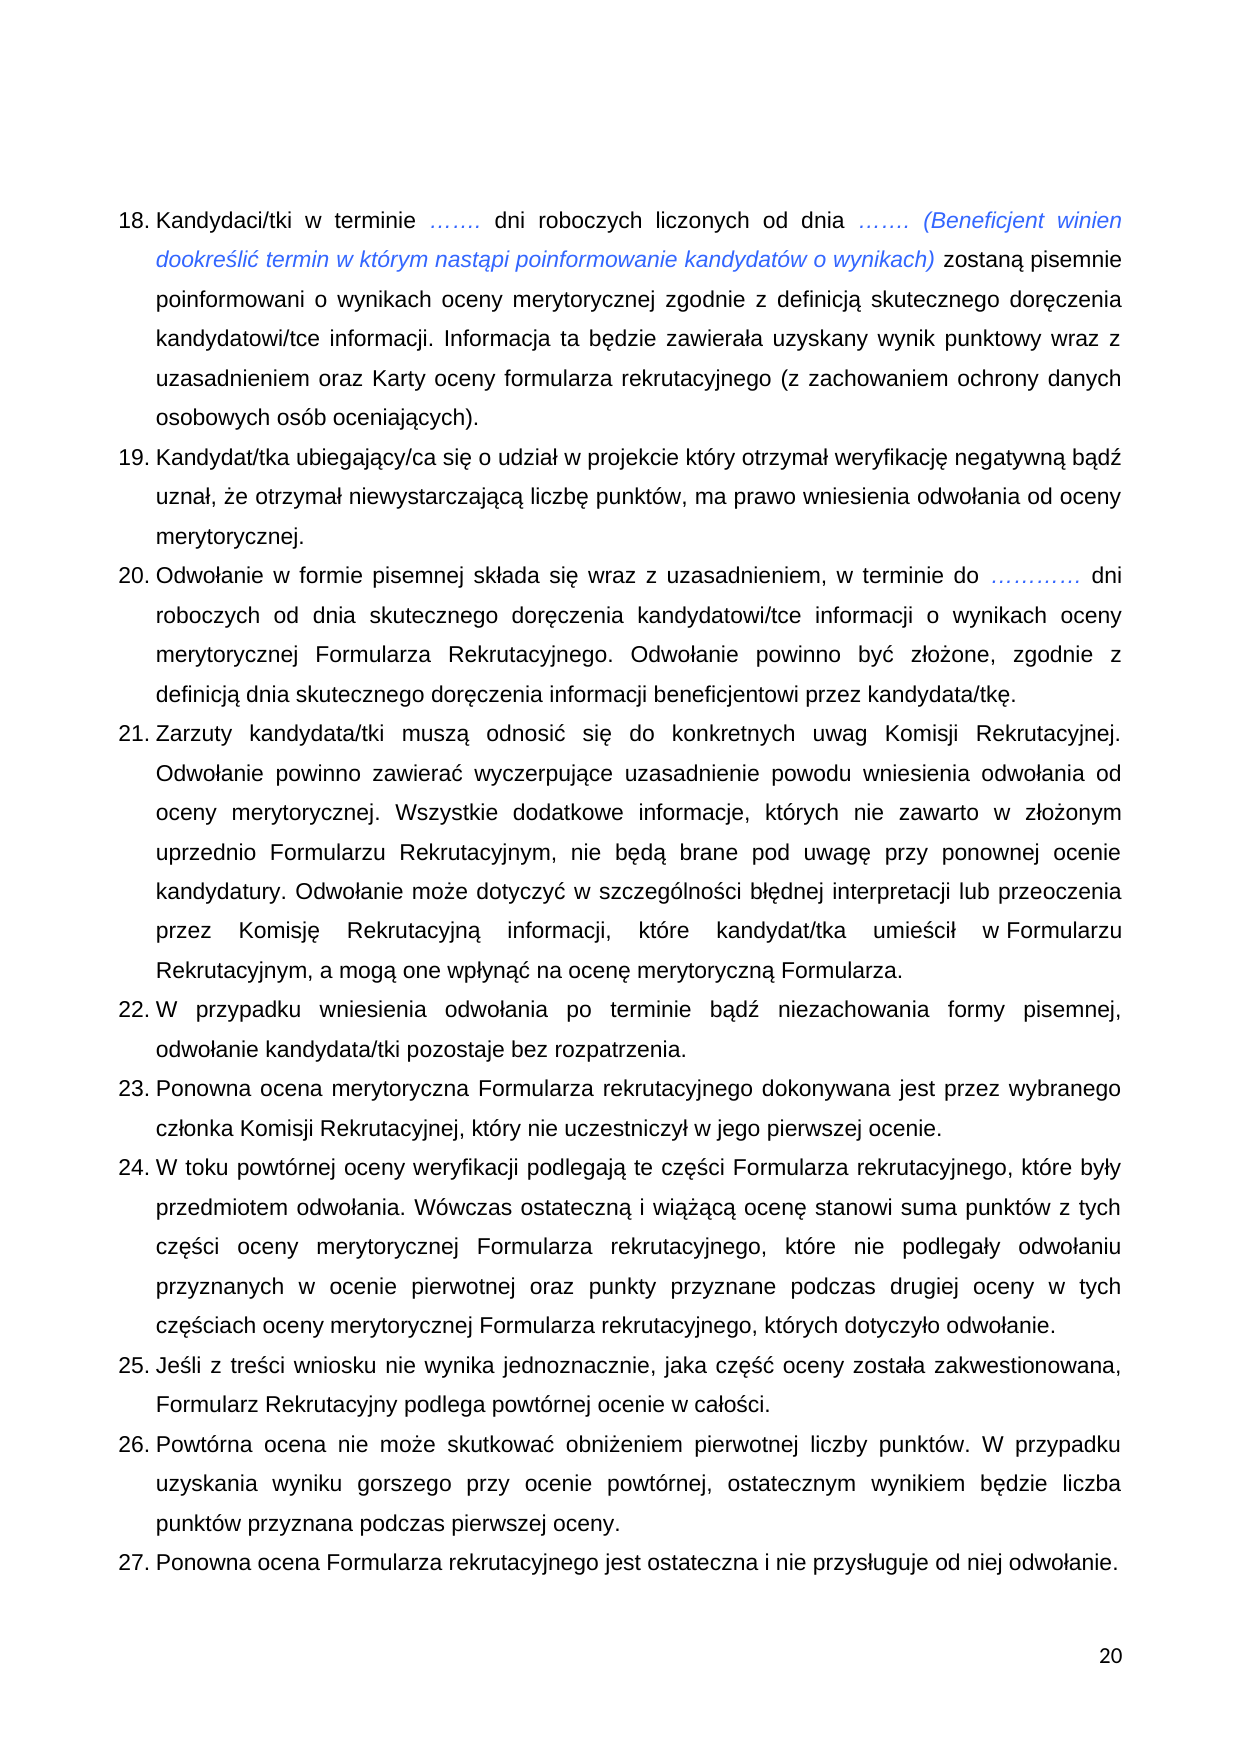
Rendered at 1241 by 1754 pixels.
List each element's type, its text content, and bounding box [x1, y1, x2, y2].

list Kandydat/tka ubiegający/ca się o udział w projekcie który otrzymał weryfikację negatywną bądź uznał, że otrzymał niewystarczającą liczbę punktów, ma prawo wniesienia odwołania od oceny merytorycznej. [118, 444, 1122, 549]
list Powtórna ocena nie może skutkować obniżeniem pierwotnej liczby punktów. W przypadku uzyskania wyniku gorszego przy ocenie powtórnej, ostatecznym wynikiem będzie liczba punktów przyznana podczas pierwszej oceny. [118, 1431, 1122, 1536]
list Odwołanie w formie pisemnej składa się wraz z uzasadnieniem, w terminie do ………… dni roboczych od dnia skutecznego doręczenia kandydatowi/tce informacji o wynikach oceny merytorycznej Formularza Rekrutacyjnego. Odwołanie powinno być złożone, zgodnie z definicją dnia skutecznego doręczenia informacji beneficjentowi przez kandydata/tkę. [118, 562, 1122, 707]
list W przypadku wniesienia odwołania po terminie bądź niezachowania formy pisemnej, odwołanie kandydata/tki pozostaje bez rozpatrzenia. [118, 996, 1122, 1062]
list W toku powtórnej oceny weryfikacji podlegają te części Formularza rekrutacyjnego, które były przedmiotem odwołania. Wówczas ostateczną i wiążącą ocenę stanowi suma punktów z tych części oceny merytorycznej Formularza rekrutacyjnego, które nie podlegały odwołaniu przyznanych w ocenie pierwotnej oraz punkty przyznane podczas drugiej oceny w tych częściach oceny merytorycznej Formularza rekrutacyjnego, których dotyczyło odwołanie. [118, 1154, 1122, 1338]
list Kandydaci/tki w terminie ……. dni roboczych liczonych od dnia ……. (Beneficjent winien dookreślić termin w którym nastąpi poinformowanie kandydatów o wynikach) zostaną pisemnie poinformowani o wynikach oceny merytorycznej zgodnie z definicją skutecznego doręczenia kandydatowi/tce informacji. Informacja ta będzie zawierała uzyskany wynik punktowy wraz z uzasadnieniem oraz Karty oceny formularza rekrutacyjnego (z zachowaniem ochrony danych osobowych osób oceniających). [118, 207, 1122, 431]
list Ponowna ocena merytoryczna Formularza rekrutacyjnego dokonywana jest przez wybranego członka Komisji Rekrutacyjnej, który nie uczestniczył w jego pierwszej ocenie. [118, 1075, 1122, 1141]
list Jeśli z treści wniosku nie wynika jednoznacznie, jaka część oceny została zakwestionowana, Formularz Rekrutacyjny podlega powtórnej ocenie w całości. [118, 1352, 1122, 1417]
list Ponowna ocena Formularza rekrutacyjnego jest ostateczna i nie przysługuje od niej odwołanie. [118, 1549, 1122, 1575]
list Zarzuty kandydata/tki muszą odnosić się do konkretnych uwag Komisji Rekrutacyjnej. Odwołanie powinno zawierać wyczerpujące uzasadnienie powodu wniesienia odwołania od oceny merytorycznej. Wszystkie dodatkowe informacje, których nie zawarto w złożonym uprzednio Formularzu Rekrutacyjnym, nie będą brane pod uwagę przy ponownej ocenie kandydatury. Odwołanie może dotyczyć w szczególności błędnej interpretacji lub przeoczenia przez Komisję Rekrutacyjną informacji, które kandydat/tka umieścił w Formularzu Rekrutacyjnym, a mogą one wpłynąć na ocenę merytoryczną Formularza. [118, 720, 1122, 983]
